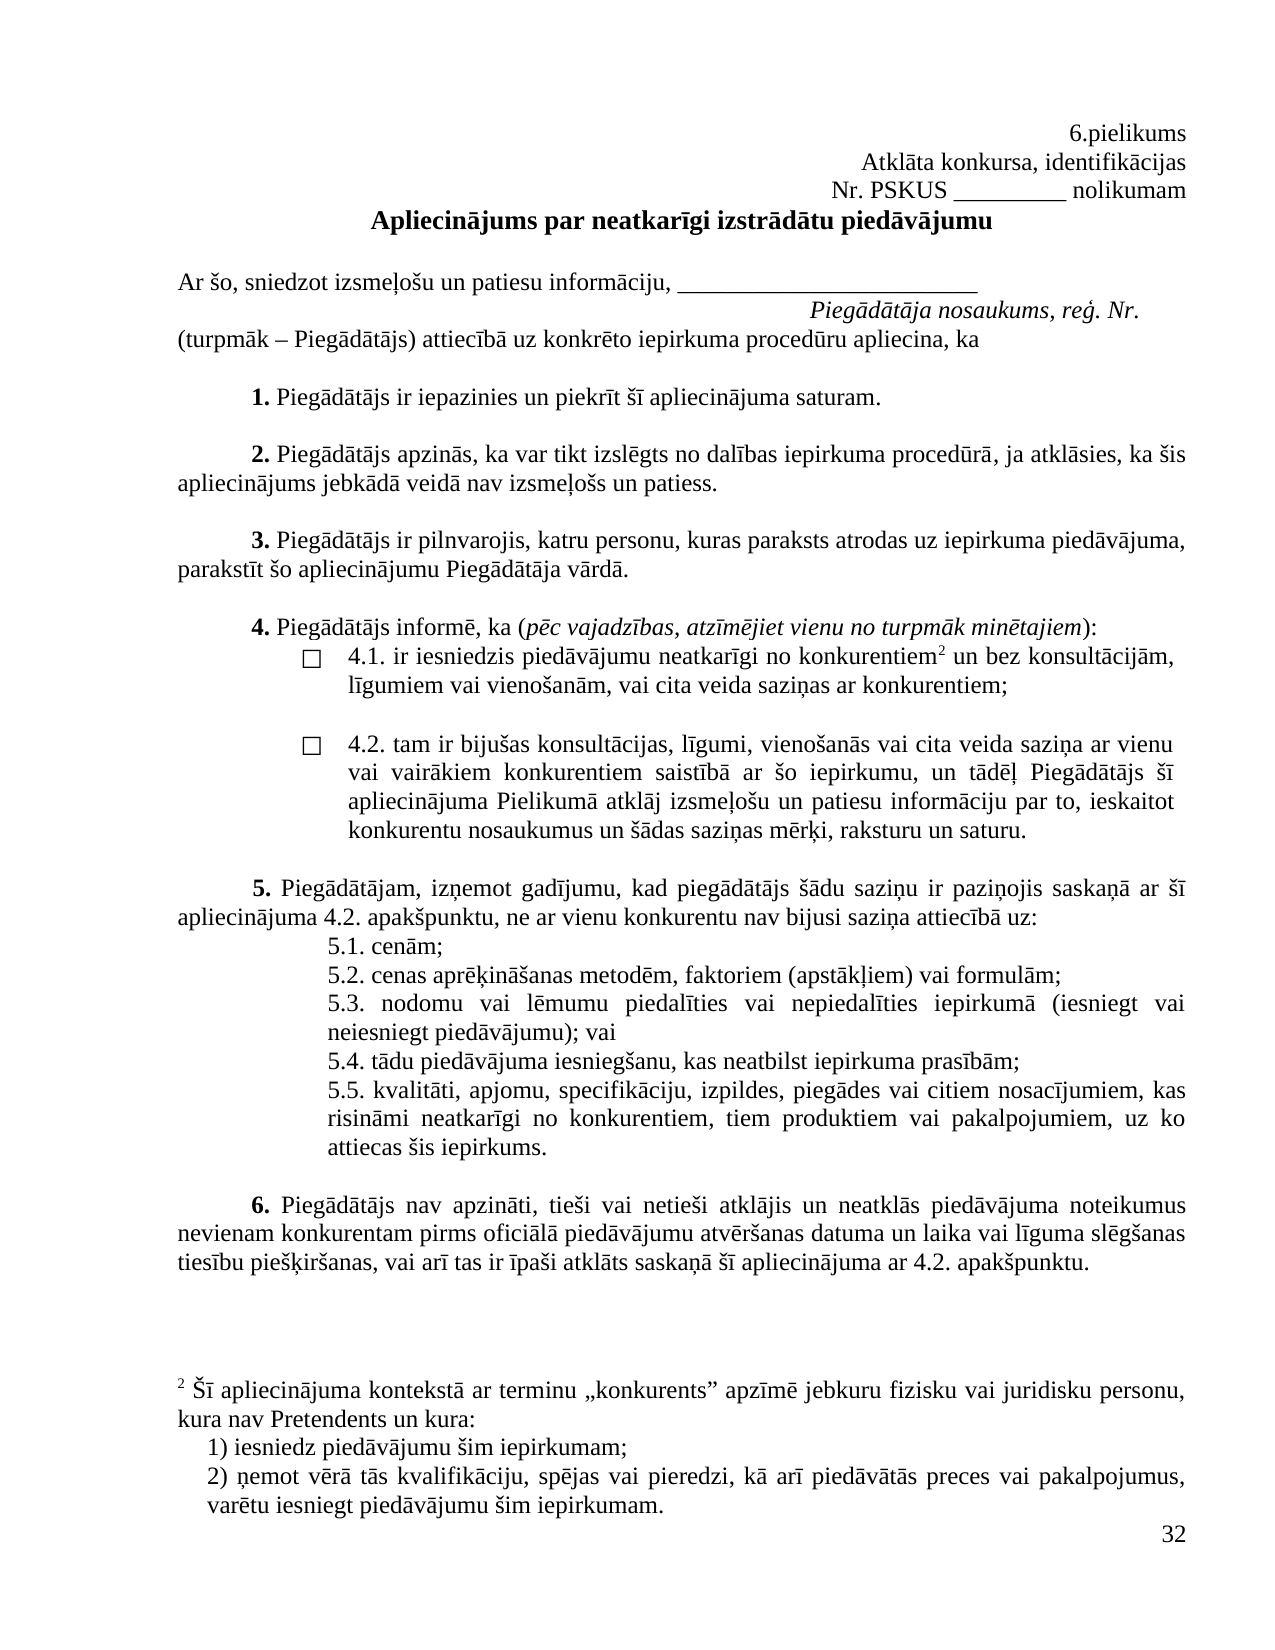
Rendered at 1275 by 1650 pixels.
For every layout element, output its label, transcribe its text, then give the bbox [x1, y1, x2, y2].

text 5.5. kvalitāti, apjomu, specifikāciju, izpildes, piegādes vai citiem nosacījumiem, kas risināmi neatkarīgi no konkurentiem, tiem produktiem vai pakalpojumiem, uz ko attiecas šis iepirkums. [327, 1075, 1186, 1161]
text Nr. PSKUS _________ nolikumam [177, 176, 1186, 204]
text 5.4. tādu piedāvājuma iesniegšanu, kas neatbilst iepirkuma prasībām; [252, 1046, 1186, 1075]
table_header 4.1. ir iesniedzis piedāvājumu neatkarīgi no konkurentiem un bez konsultācijām, līgumiem vai vienošanām, vai cita veida saziņas ar konkurentiem; [337, 641, 1185, 728]
text 4. Piegādātājs informē, ka (pēc vajadzības, atzīmējiet vienu no turpmāk minētajiem): [177, 612, 1186, 640]
text 5.1. cenām; [252, 931, 1186, 960]
table_cell 4.2. tam ir bijušas konsultācijas, līgumi, vienošanās vai cita veida saziņa ar vienu vai vairākiem konkurentiem saistībā ar šo iepirkumu, un tādēļ Piegādātājs šī apliecinājuma Pielikumā atklāj izsmeļošu un patiesu informāciju par to, ieskaitot konkurentu nosaukumus un šādas saziņas mērķi, raksturu un saturu. [337, 729, 1185, 844]
text 5. Piegādātājam, izņemot gadījumu, kad piegādātājs šādu saziņu ir paziņojis saskaņā ar šī apliecinājuma 4.2. apakšpunktu, ne ar vienu konkurentu nav bijusi saziņa attiecībā uz: [177, 873, 1186, 931]
text 5.2. cenas aprēķināšanas metodēm, faktoriem (apstākļiem) vai formulām; [252, 960, 1186, 988]
text Apliecinājums par neatkarīgi izstrādātu piedāvājumu [177, 204, 1186, 236]
text Piegādātāja nosaukums, reģ. Nr. [177, 295, 1142, 324]
text 5.3. nodomu vai lēmumu piedalīties vai nepiedalīties iepirkumā (iesniegt vai neiesniegt piedāvājumu); vai [327, 988, 1186, 1046]
table_header ☐ [290, 641, 336, 728]
text 2. Piegādātājs apzinās, ka var tikt izslēgts no dalības iepirkuma procedūrā, ja atklāsies, ka šis apliecinājums jebkādā veidā nav izsmeļošs un patiess. [177, 439, 1186, 497]
text Atklāta konkursa, identifikācijas [177, 147, 1186, 176]
text 1. Piegādātājs ir iepazinies un piekrīt šī apliecinājuma saturam. [177, 382, 1186, 410]
list 6.pielikums [1048, 118, 1186, 147]
text 3. Piegādātājs ir pilnvarojis, katru personu, kuras paraksts atrodas uz iepirkuma piedāvājuma, parakstīt šo apliecinājumu Piegādātāja vārdā. [177, 525, 1186, 583]
text 6. Piegādātājs nav apzināti, tieši vai netieši atklājis un neatklās piedāvājuma noteikumus nevienam konkurentam pirms oficiālā piedāvājumu atvēršanas datuma un laika vai līguma slēgšanas tiesību piešķiršanas, vai arī tas ir īpaši atklāts saskaņā šī apliecinājuma ar 4.2. apakšpunktu. [177, 1190, 1186, 1276]
text Ar šo, sniedzot izsmeļošu un patiesu informāciju, ________________________ [177, 267, 1142, 295]
table_cell ☐ [290, 729, 336, 844]
text (turpmāk – Piegādātājs) attiecībā uz konkrēto iepirkuma procedūru apliecina, ka [177, 324, 1142, 353]
